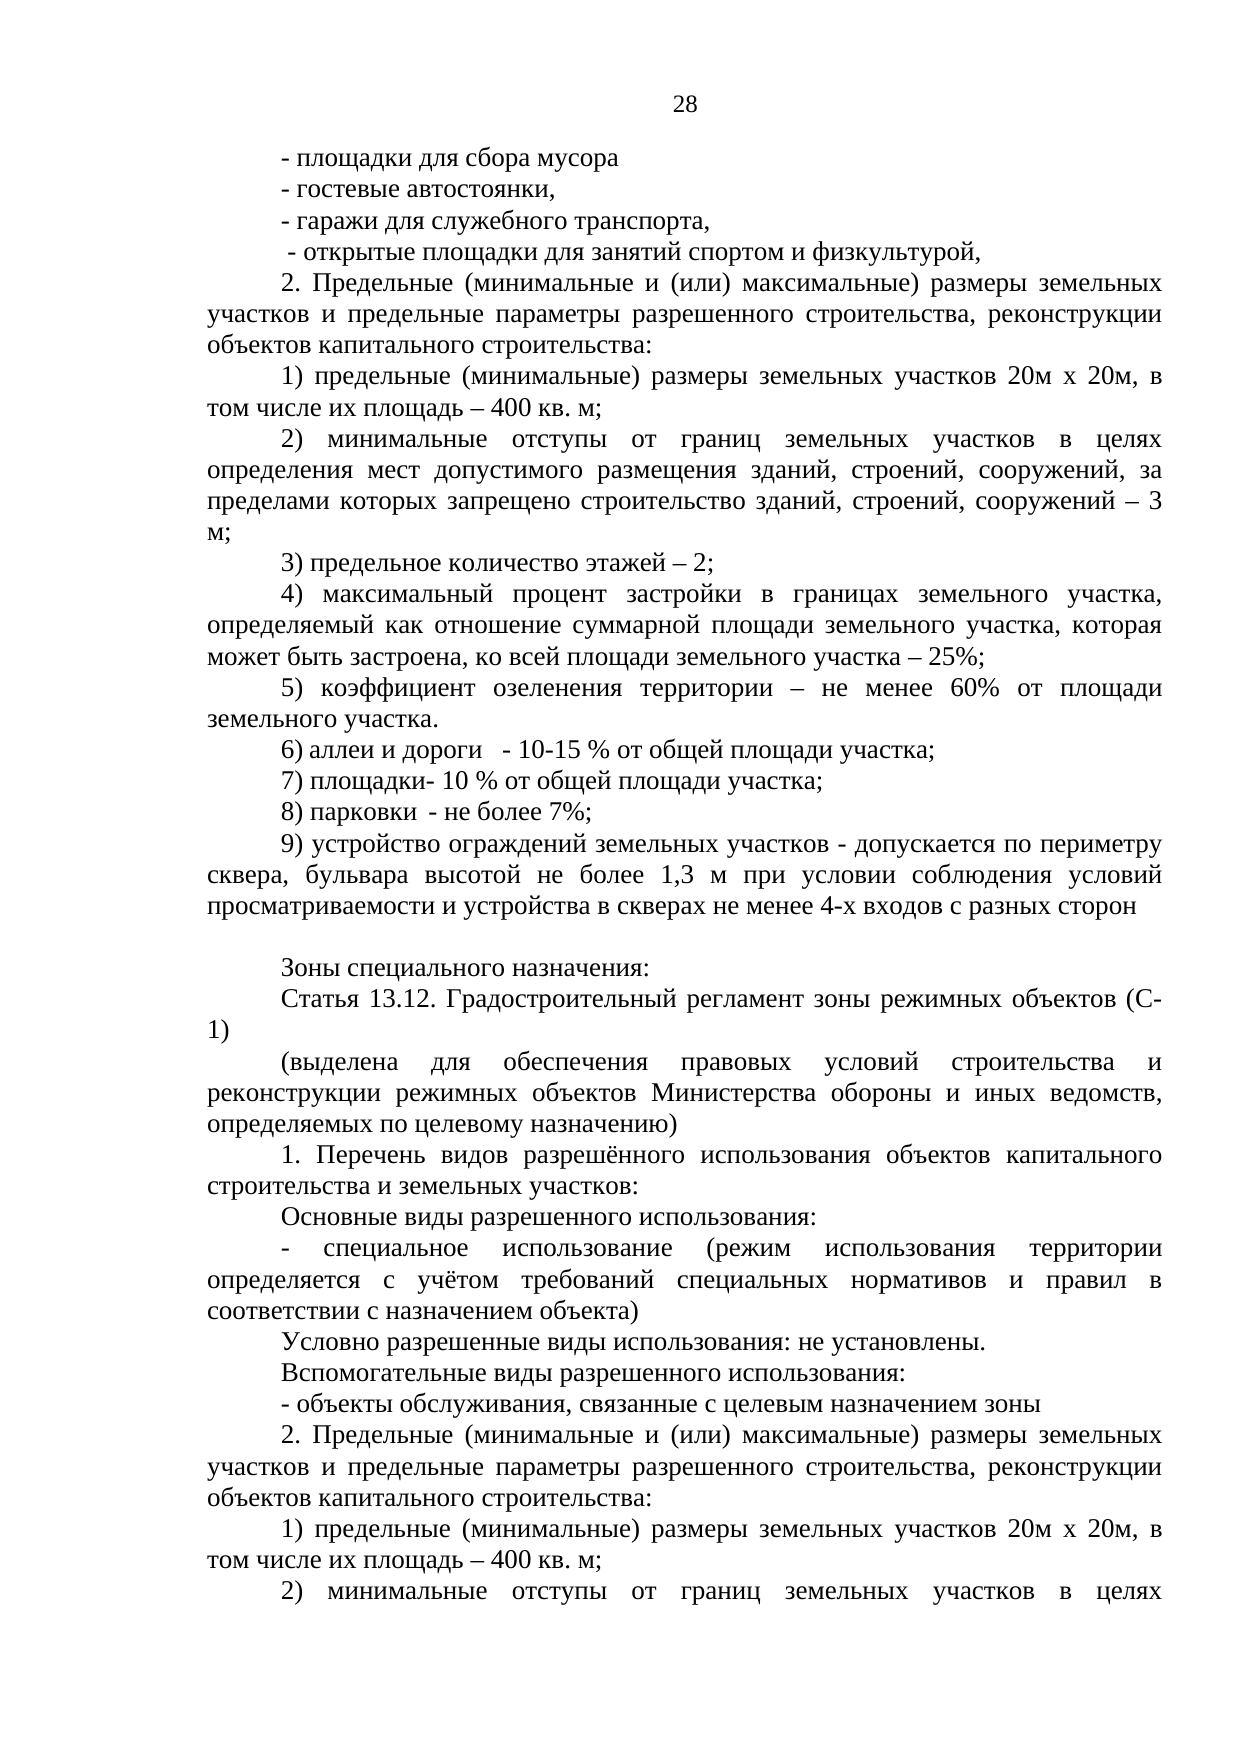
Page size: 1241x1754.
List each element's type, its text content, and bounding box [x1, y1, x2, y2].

text 2. Предельные (минимальные и (или) максимальные) размеры земельных участков и предельные параметры разрешенного строительства, реконструкции объектов капитального строительства: [207, 266, 1163, 359]
text 7) площадки- 10 % от общей площади участка; [207, 764, 1163, 796]
text 2. Предельные (минимальные и (или) максимальные) размеры земельных участков и предельные параметры разрешенного строительства, реконструкции объектов капитального строительства: [207, 1418, 1163, 1512]
text 1) предельные (минимальные) размеры земельных участков 20м х 20м, в том числе их площадь – 400 кв. м; [207, 359, 1163, 422]
text 8) парковки - не более 7%; [207, 796, 1163, 827]
text - площадки для сбора мусора [207, 141, 1163, 173]
text 3) предельное количество этажей – 2; [207, 546, 1163, 577]
text - открытые площадки для занятий спортом и физкультурой, [207, 235, 1163, 266]
text 1. Перечень видов разрешённого использования объектов капитального строительства и земельных участков: [207, 1138, 1163, 1200]
text 6) аллеи и дороги - 10-15 % от общей площади участка; [207, 733, 1163, 764]
text Вспомогательные виды разрешенного использования: [207, 1356, 1163, 1387]
text 1) предельные (минимальные) размеры земельных участков 20м х 20м, в том числе их площадь – 400 кв. м; [207, 1512, 1163, 1574]
text - специальное использование (режим использования территории определяется с учётом требований специальных нормативов и правил в соответствии с назначением объекта) [207, 1232, 1163, 1325]
text - гаражи для служебного транспорта, [207, 204, 1163, 235]
text Условно разрешенные виды использования: не установлены. [207, 1325, 1163, 1356]
text 5) коэффициент озеленения территории – не менее 60% от площади земельного участка. [207, 671, 1163, 733]
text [207, 1574, 1163, 1605]
text - гостевые автостоянки, [207, 173, 1163, 204]
text Статья 13.12. Градостроительный регламент зоны режимных объектов (С-1) [207, 982, 1163, 1045]
text 9) устройство ограждений земельных участков - допускается по периметру сквера, бульвара высотой не более 1,3 м при условии соблюдения условий просматриваемости и устройства в скверах не менее 4-х входов с разных сторон [207, 827, 1163, 920]
text 4) максимальный процент застройки в границах земельного участка, определяемый как отношение суммарной площади земельного участка, которая может быть застроена, ко всей площади земельного участка – 25%; [207, 577, 1163, 671]
text Зоны специального назначения: [207, 951, 1163, 982]
text - объекты обслуживания, связанные с целевым назначением зоны [207, 1387, 1163, 1418]
text Основные виды разрешенного использования: [207, 1200, 1163, 1232]
text (выделена для обеспечения правовых условий строительства и реконструкции режимных объектов Министерства обороны и иных ведомств, определяемых по целевому назначению) [207, 1045, 1163, 1138]
